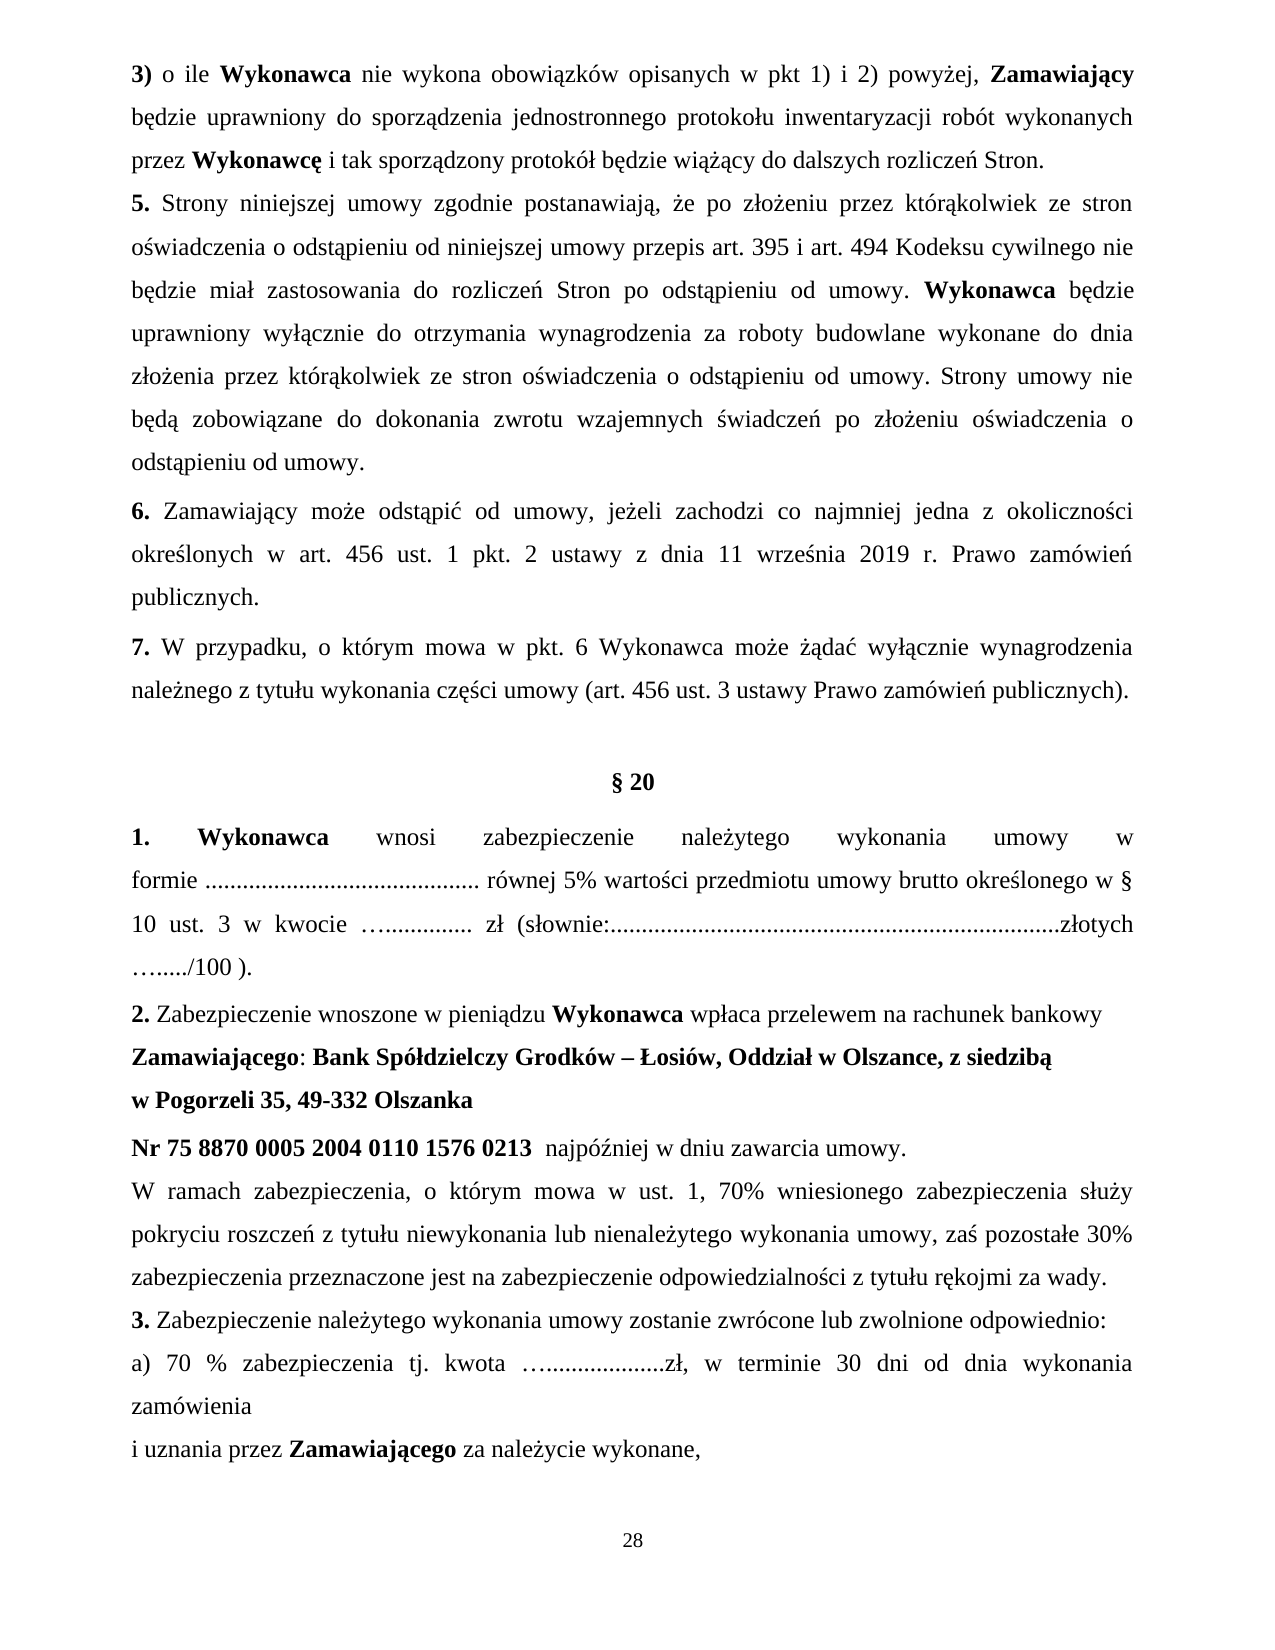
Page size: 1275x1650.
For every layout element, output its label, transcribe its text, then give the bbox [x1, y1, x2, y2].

text § 20 [131, 767, 1134, 796]
text a) 70 % zabezpieczenia tj. kwota …...................zł, w terminie 30 dni od dnia wykonania zamówienia i uznania przez Zamawiającego za należycie wykonane, [131, 1348, 1134, 1463]
text 6. Zamawiający może odstąpić od umowy, jeżeli zachodzi co najmniej jedna z okoliczności określonych w art. 456 ust. 1 pkt. 2 ustawy z dnia 11 września 2019 r. Prawo zamówień publicznych. [131, 496, 1134, 611]
text 1. Wykonawca wnosi zabezpieczenie należytego wykonania umowy w formie ............................................ równej 5% wartości przedmiotu umowy brutto określonego w § 10 ust. 3 w kwocie ….............. zł (słownie:........................................................................złotych …...../100 ). [131, 822, 1134, 981]
text 5. Strony niniejszej umowy zgodnie postanawiają, że po złożeniu przez którąkolwiek ze stron oświadczenia o odstąpieniu od niniejszej umowy przepis art. 395 i art. 494 Kodeksu cywilnego nie będzie miał zastosowania do rozliczeń Stron po odstąpieniu od umowy. Wykonawca będzie uprawniony wyłącznie do otrzymania wynagrodzenia za roboty budowlane wykonane do dnia złożenia przez którąkolwiek ze stron oświadczenia o odstąpieniu od umowy. Strony umowy nie będą zobowiązane do dokonania zwrotu wzajemnych świadczeń po złożeniu oświadczenia o odstąpieniu od umowy. [131, 188, 1134, 476]
text 7. W przypadku, o którym mowa w pkt. 6 Wykonawca może żądać wyłącznie wynagrodzenia należnego z tytułu wykonania części umowy (art. 456 ust. 3 ustawy Prawo zamówień publicznych). [131, 632, 1134, 703]
text 2. Zabezpieczenie wnoszone w pieniądzu Wykonawca wpłaca przelewem na rachunek bankowy Zamawiającego: Bank Spółdzielczy Grodków – Łosiów, Oddział w Olszance, z siedzibą w Pogorzeli 35, 49-332 Olszanka [131, 999, 1140, 1114]
text 3) o ile Wykonawca nie wykona obowiązków opisanych w pkt 1) i 2) powyżej, Zamawiający będzie uprawniony do sporządzenia jednostronnego protokołu inwentaryzacji robót wykonanych przez Wykonawcę i tak sporządzony protokół będzie wiążący do dalszych rozliczeń Stron. [131, 59, 1134, 174]
text 3. Zabezpieczenie należytego wykonania umowy zostanie zwrócone lub zwolnione odpowiednio: [131, 1305, 1134, 1334]
text W ramach zabezpieczenia, o którym mowa w ust. 1, 70% wniesionego zabezpieczenia służy pokryciu roszczeń z tytułu niewykonania lub nienależytego wykonania umowy, zaś pozostałe 30% zabezpieczenia przeznaczone jest na zabezpieczenie odpowiedzialności z tytułu rękojmi za wady. [131, 1176, 1134, 1291]
text Nr 75 8870 0005 2004 0110 1576 0213 najpóźniej w dniu zawarcia umowy. [131, 1133, 1134, 1161]
